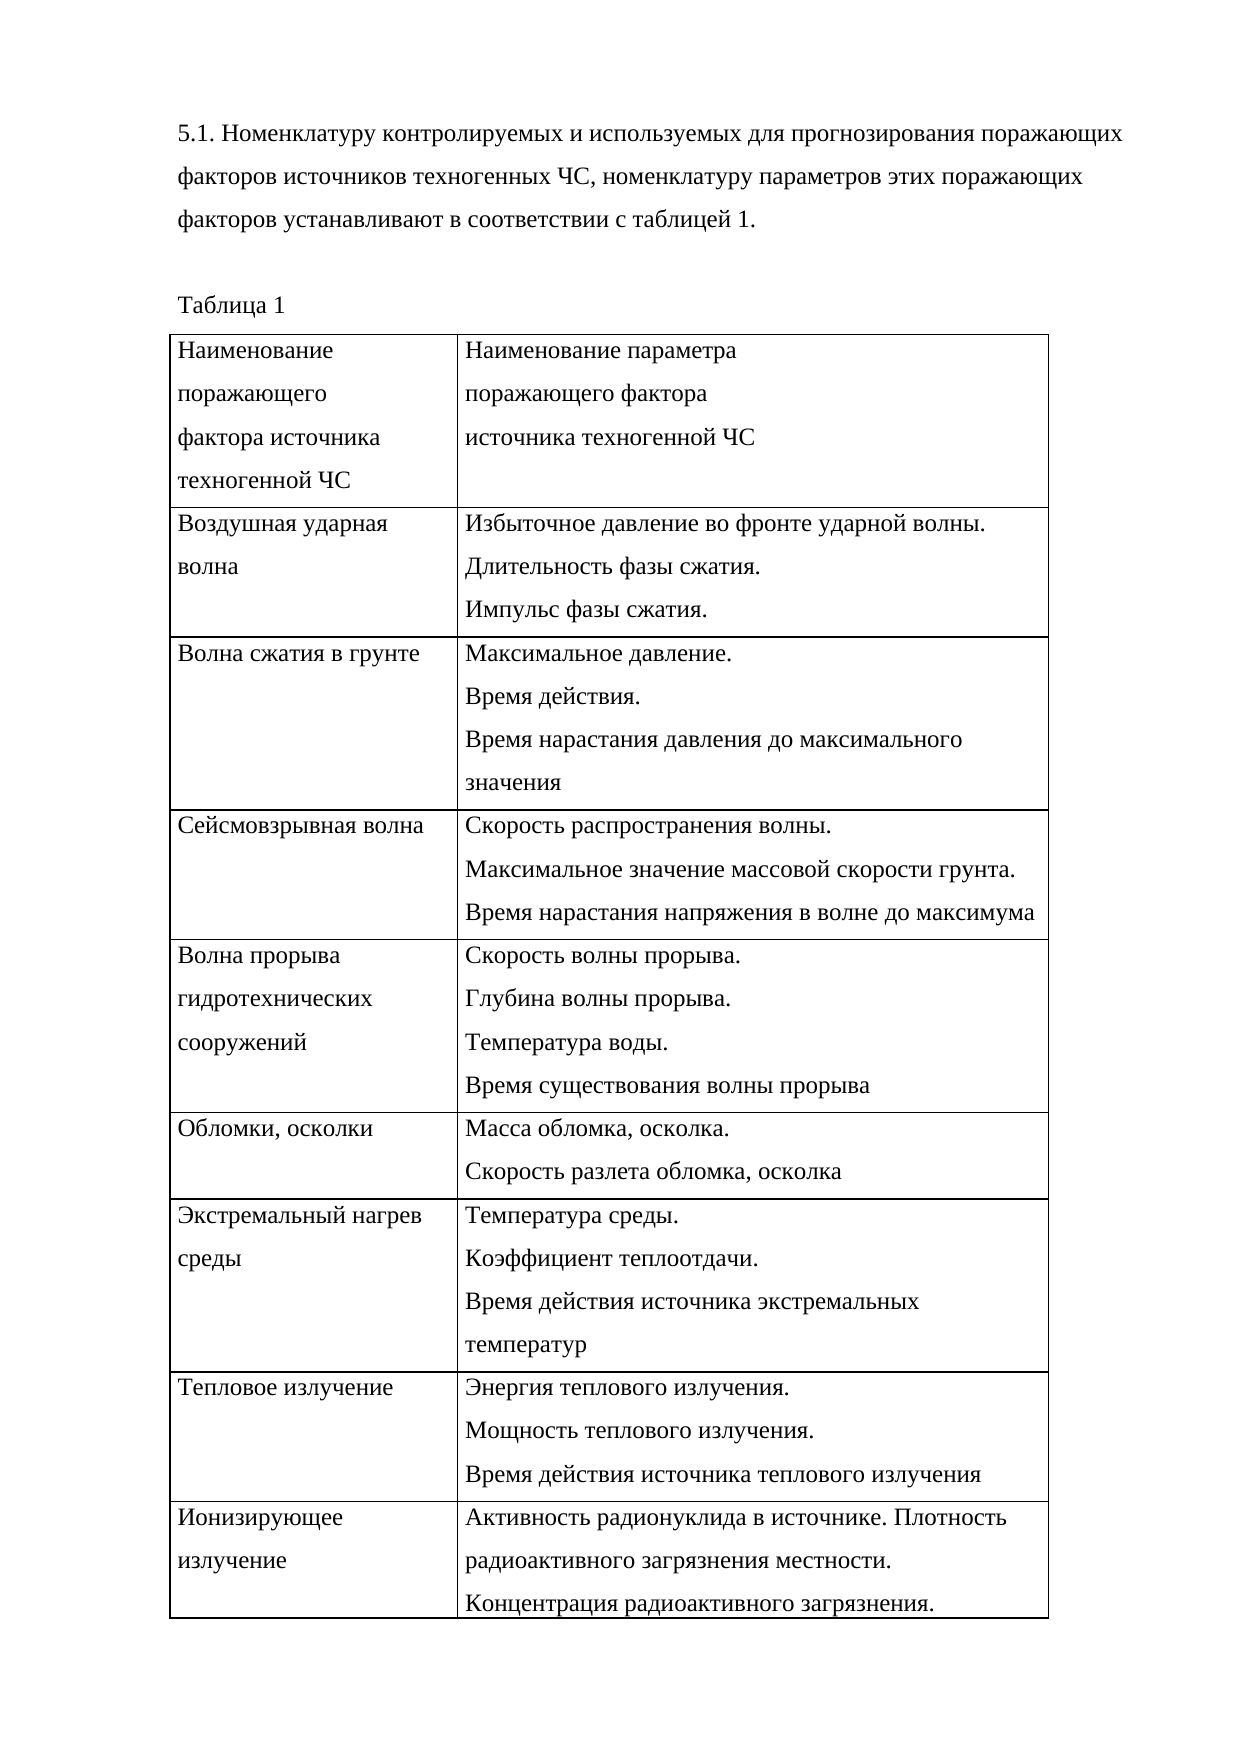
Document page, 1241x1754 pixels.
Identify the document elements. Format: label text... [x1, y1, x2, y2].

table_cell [458, 1502, 1048, 1617]
table_cell Тепловое излучение [171, 1373, 457, 1501]
table_cell Максимальное давление. Время действия. Время нарастания давления до максимального значения [458, 638, 1048, 809]
table_header Наименование параметра поражающего фактора источника техногенной ЧС [458, 335, 1048, 507]
text Таблица 1 [177, 291, 1152, 319]
table_cell Волна прорыва гидротехнических сооружений [171, 940, 457, 1112]
table_cell Масса обломка, осколка. Скорость разлета обломка, осколка [458, 1113, 1048, 1198]
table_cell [171, 1502, 457, 1617]
text 5.1. Номенклатуру контролируемых и используемых для прогнозирования поражающих факторов источников техногенных ЧС, номенклатуру параметров этих поражающих факторов устанавливают в соответствии с таблицей 1. [177, 118, 1152, 233]
table_cell Воздушная ударная волна [171, 508, 457, 636]
table_header Наименование поражающего фактора источника техногенной ЧС [171, 335, 457, 507]
table_cell Энергия теплового излучения. Мощность теплового излучения. Время действия источника теплового излучения [458, 1373, 1048, 1501]
table_cell Сейсмовзрывная волна [171, 811, 457, 939]
table_cell Скорость волны прорыва. Глубина волны прорыва. Температура воды. Время существования волны прорыва [458, 940, 1048, 1112]
table_cell Температура среды. Коэффициент теплоотдачи. Время действия источника экстремальных температур [458, 1200, 1048, 1371]
table_cell Волна сжатия в грунте [171, 638, 457, 809]
table_cell Избыточное давление во фронте ударной волны. Длительность фазы сжатия. Импульс фазы сжатия. [458, 508, 1048, 636]
table_cell Экстремальный нагрев среды [171, 1200, 457, 1371]
table_cell Скорость распространения волны. Максимальное значение массовой скорости грунта. Время нарастания напряжения в волне до максимума [458, 811, 1048, 939]
table_cell Обломки, осколки [171, 1113, 457, 1198]
